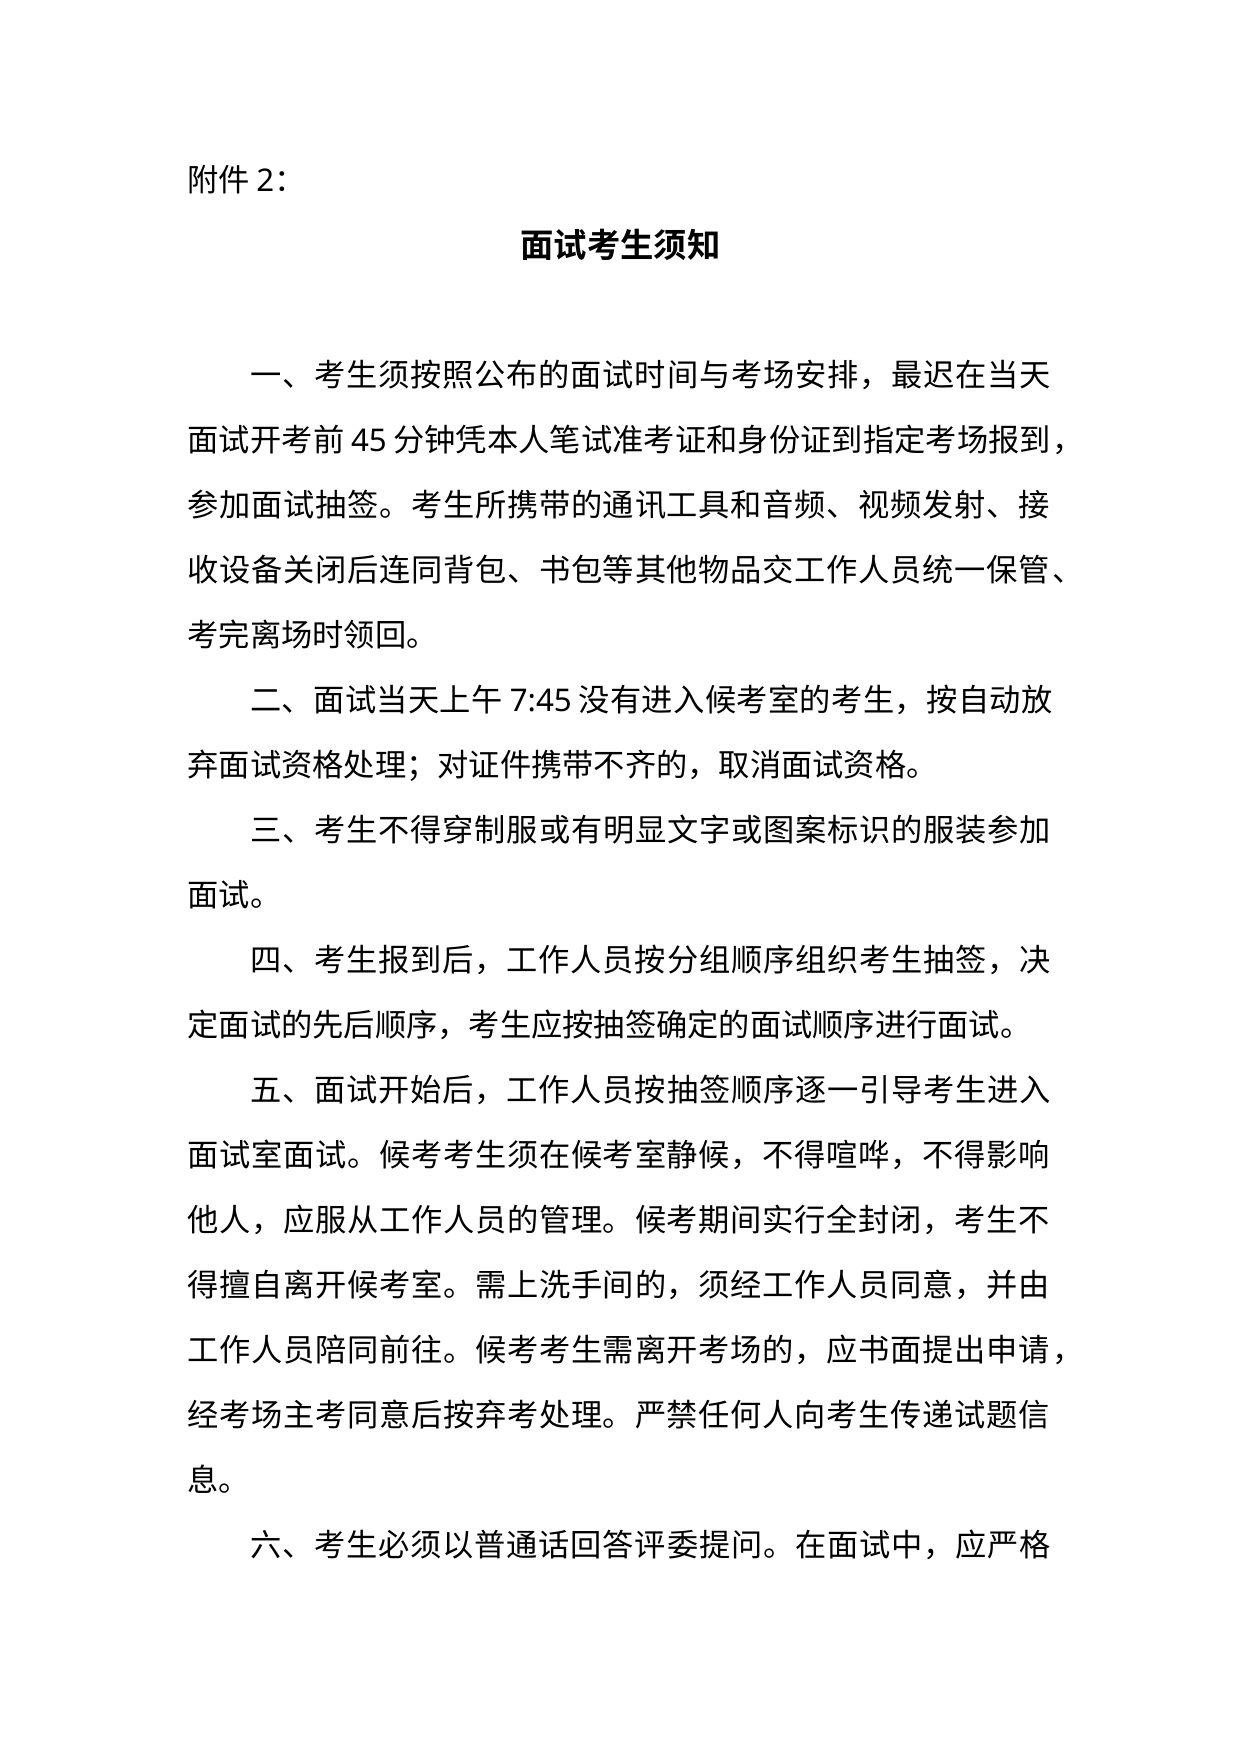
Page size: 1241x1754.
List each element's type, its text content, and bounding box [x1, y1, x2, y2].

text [187, 1511, 1053, 1576]
text 附件2： [187, 146, 1053, 211]
text 面试考生须知 [187, 211, 1053, 276]
text 三、考生不得穿制服或有明显文字或图案标识的服装参加面试。 [187, 796, 1053, 926]
text 二、面试当天上午7:45没有进入候考室的考生，按自动放弃面试资格处理；对证件携带不齐的，取消面试资格。 [187, 666, 1053, 796]
text 一、考生须按照公布的面试时间与考场安排，最迟在当天面试开考前45分钟凭本人笔试准考证和身份证到指定考场报到，参加面试抽签。考生所携带的通讯工具和音频、视频发射、接收设备关闭后连同背包、书包等其他物品交工作人员统一保管、考完离场时领回。 [187, 341, 1053, 666]
text 五、面试开始后，工作人员按抽签顺序逐一引导考生进入面试室面试。候考考生须在候考室静候，不得喧哗，不得影响他人，应服从工作人员的管理。候考期间实行全封闭，考生不得擅自离开候考室。需上洗手间的，须经工作人员同意，并由工作人员陪同前往。候考考生需离开考场的，应书面提出申请，经考场主考同意后按弃考处理。严禁任何人向考生传递试题信息。 [187, 1056, 1053, 1511]
text 四、考生报到后，工作人员按分组顺序组织考生抽签，决定面试的先后顺序，考生应按抽签确定的面试顺序进行面试。 [187, 926, 1053, 1056]
